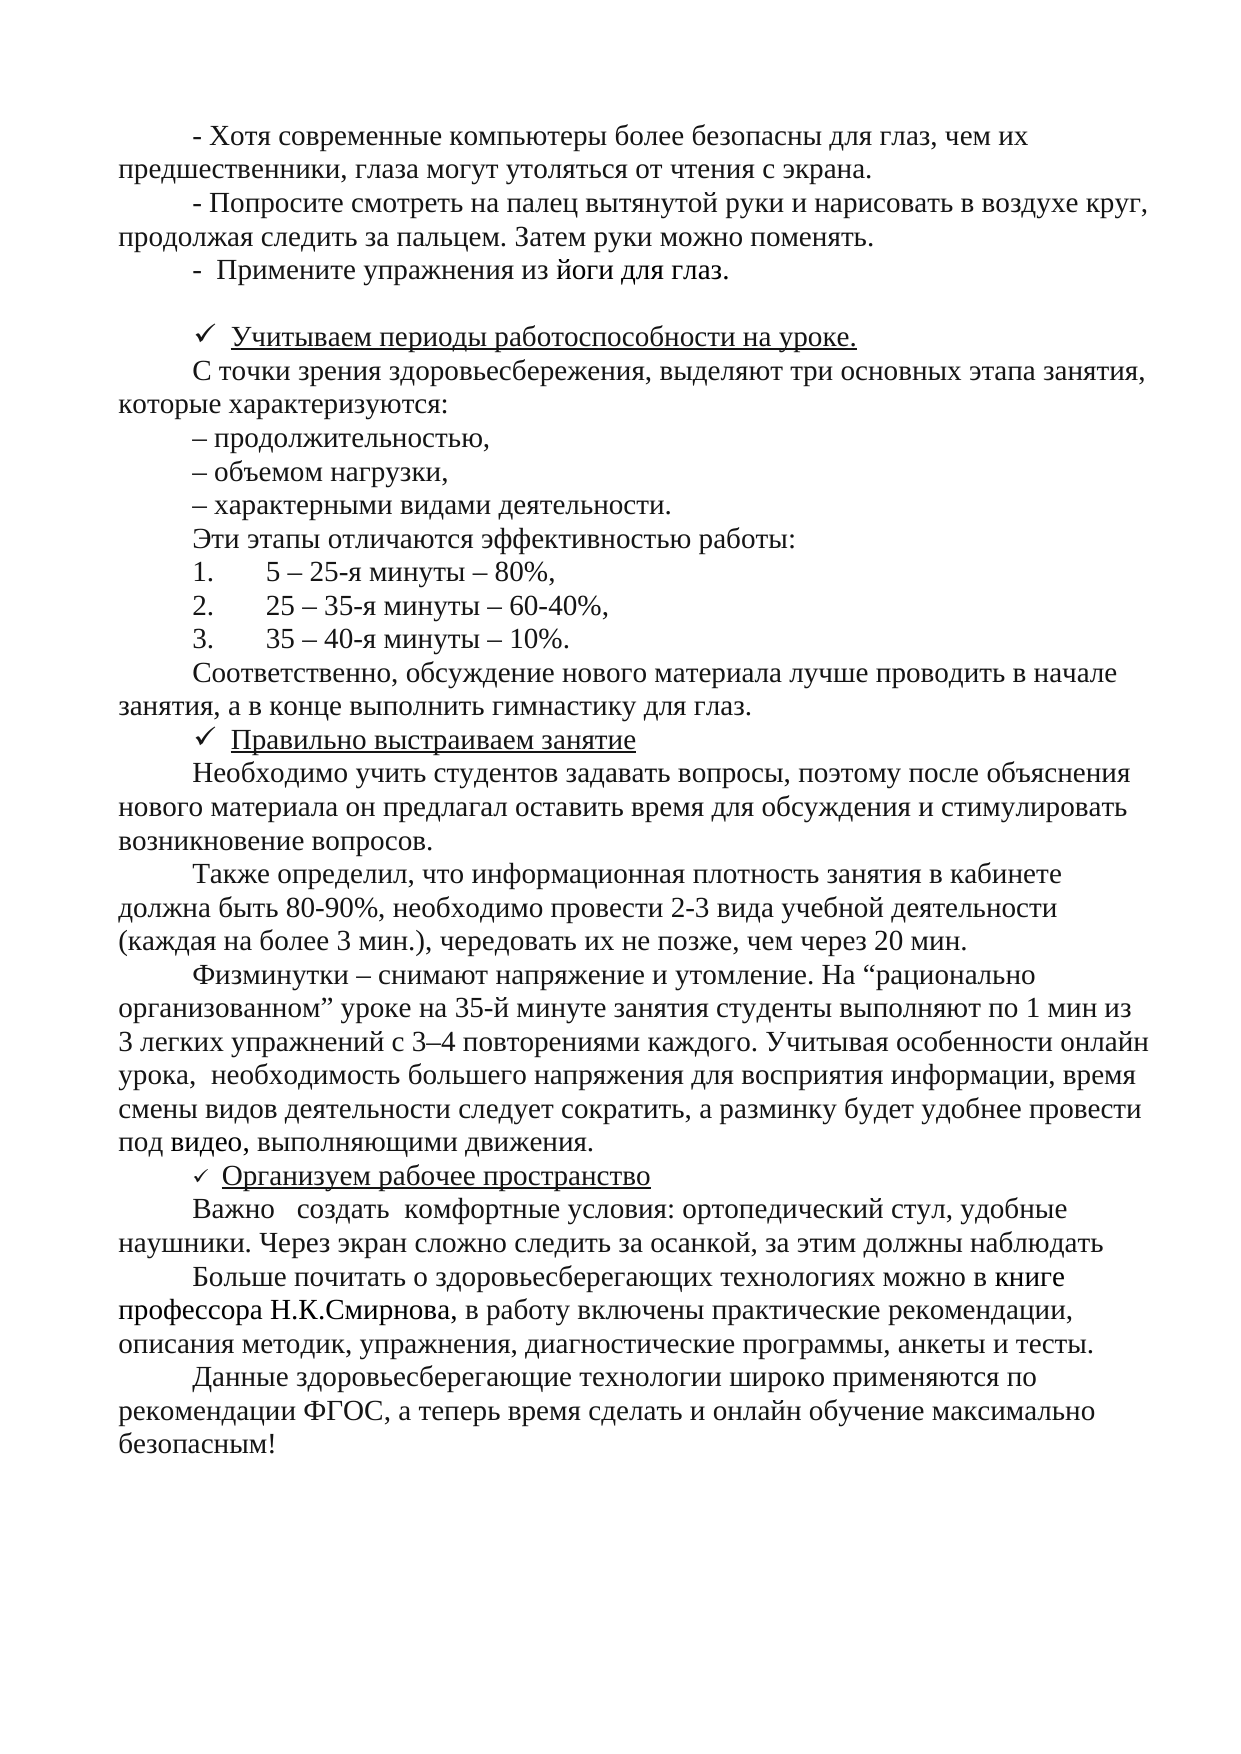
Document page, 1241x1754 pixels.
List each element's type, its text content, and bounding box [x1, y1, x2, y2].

text – объемом нагрузки, [118, 454, 1152, 487]
text Данные здоровьесберегающие технологии широко применяются по рекомендации ФГОС, а теперь время сделать и онлайн обучение максимально безопасным! [118, 1359, 1152, 1460]
text Необходимо учить студентов задавать вопросы, поэтому после объяснения нового материала он предлагал оставить время для обсуждения и стимулировать возникновение вопросов. [118, 756, 1152, 856]
list 35 – 40-я минуты – 10%. [118, 621, 1152, 655]
text С точки зрения здоровьесбережения, выделяют три основных этапа занятия, которые характеризуются: [118, 353, 1152, 420]
text - Попросите смотреть на палец вытянутой руки и нарисовать в воздухе круг, продолжая следить за пальцем. Затем руки можно поменять. [118, 185, 1152, 252]
list 25 – 35-я минуты – 60-40%, [118, 588, 1152, 621]
list Учитываем периоды работоспособности на уроке. [193, 319, 1152, 353]
text Эти этапы отличаются эффективностью работы: [118, 521, 1152, 554]
text Важно создать комфортные условия: ортопедический стул, удобные наушники. Через экран сложно следить за осанкой, за этим должны наблюдать [118, 1192, 1152, 1259]
list Правильно выстраиваем занятие [193, 722, 1152, 756]
text Соответственно, обсуждение нового материала лучше проводить в начале занятия, а в конце выполнить гимнастику для глаз. [118, 655, 1152, 722]
text Также определил, что информационная плотность занятия в кабинете должна быть 80-90%, необходимо провести 2-3 вида учебной деятельности (каждая на более 3 мин.), чередовать их не позже, чем через 20 мин. [118, 856, 1152, 957]
text – продолжительностью, [118, 420, 1152, 454]
list Организуем рабочее пространство [118, 1158, 1152, 1192]
text – характерными видами деятельности. [118, 487, 1152, 521]
text - Хотя современные компьютеры более безопасны для глаз, чем их предшественники, глаза могут утоляться от чтения с экрана. [118, 118, 1152, 185]
text Больше почитать о здоровьесберегающих технологиях можно в книге профессора Н.К.Смирнова, в работу включены практические рекомендации, описания методик, упражнения, диагностические программы, анкеты и тесты. [118, 1259, 1152, 1359]
text Физминутки – снимают напряжение и утомление. На “рационально организованном” уроке на 35-й минуте занятия студенты выполняют по 1 мин из 3 легких упражнений с 3–4 повторениями каждого. Учитывая особенности онлайн урока, необходимость большего напряжения для восприятия информации, время смены видов деятельности следует сократить, а разминку будет удобнее провести под видео, выполняющими движения. [118, 957, 1152, 1158]
text - Примените упражнения из йоги для глаз. [118, 252, 1152, 286]
list 5 – 25-я минуты – 80%, [118, 554, 1152, 588]
